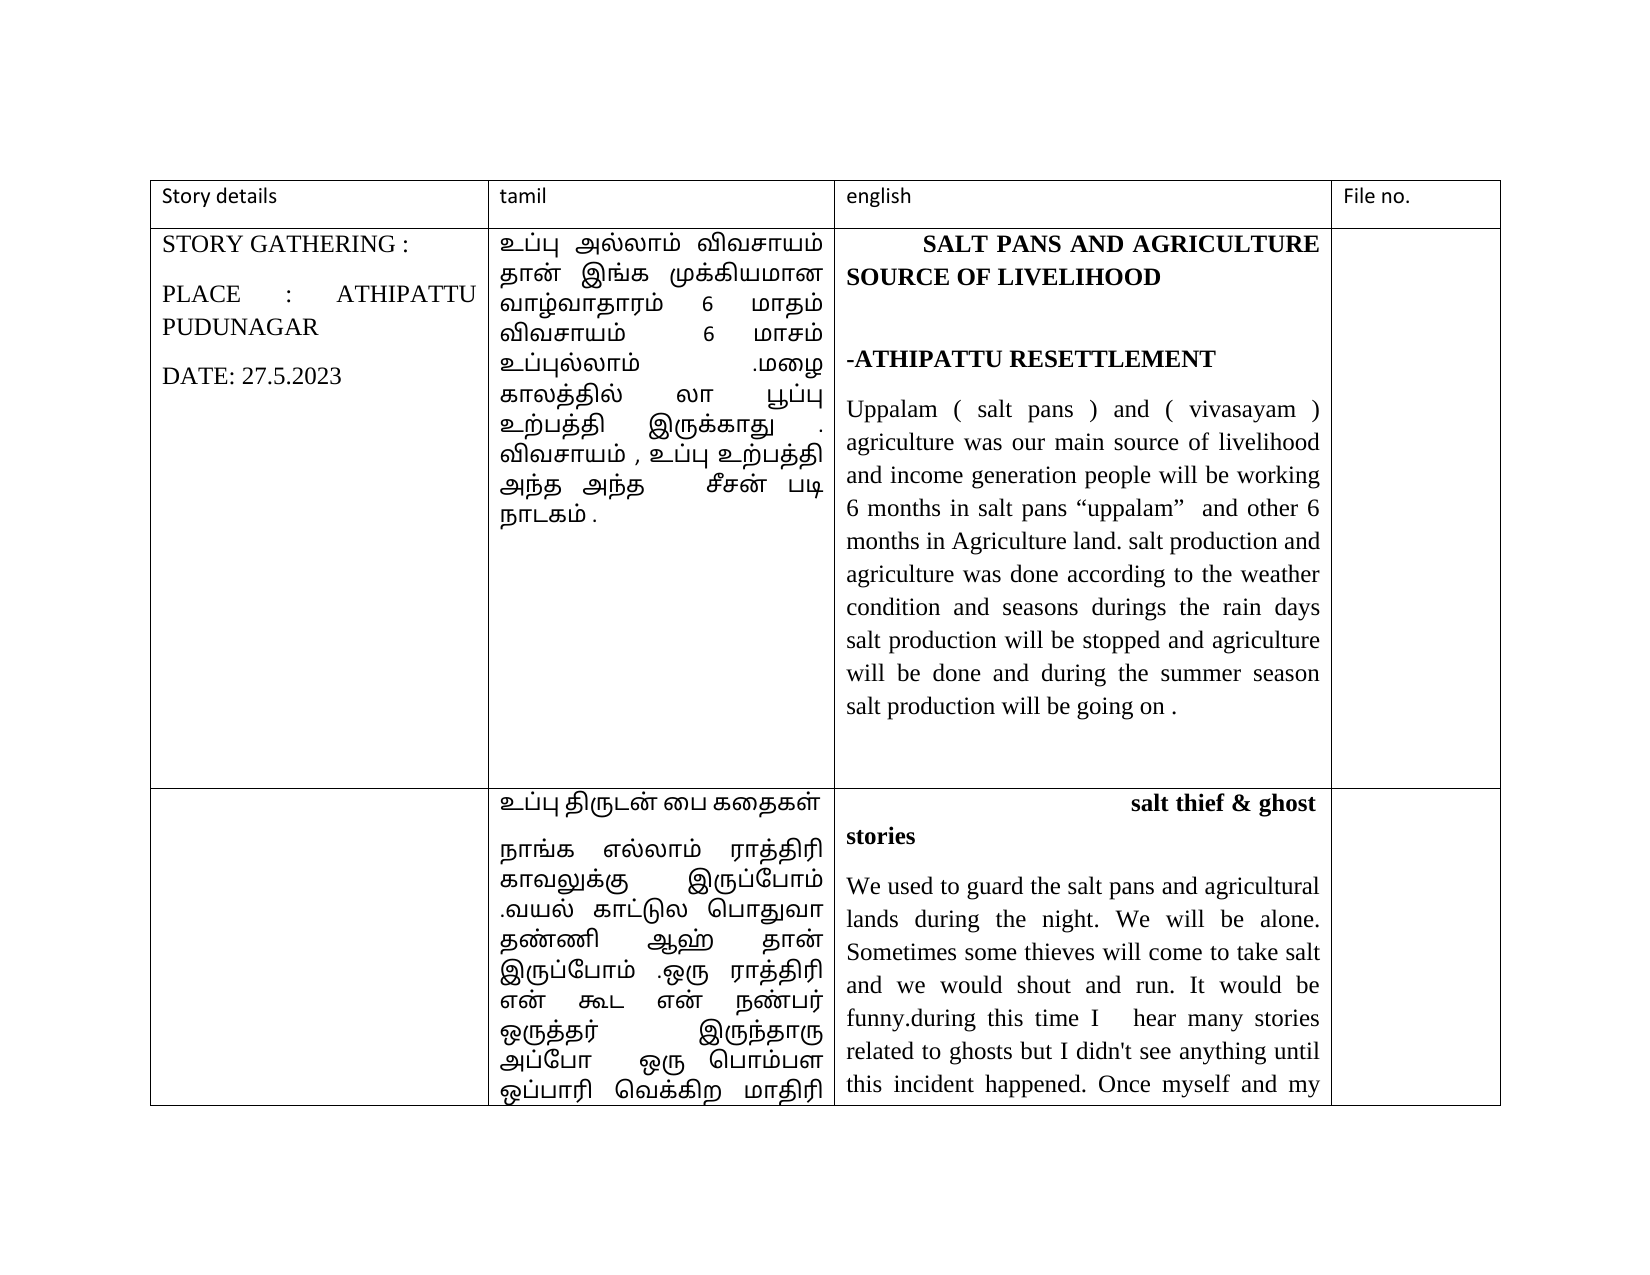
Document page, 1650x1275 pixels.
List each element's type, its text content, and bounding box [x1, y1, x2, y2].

table_cell SALT PANS AND AGRICULTURE SOURCE OF LIVELIHOOD -ATHIPATTU RESETTLEMENT Uppalam ( salt pans ) and ( vivasayam ) agriculture was our main source of livelihood and income generation people will be working 6 months in salt pans “uppalam” and other 6 months in Agriculture land. salt production and agriculture was done according to the weather condition and seasons durings the rain days salt production will be stopped and agriculture will be done and during the summer season salt production will be going on . [835, 229, 1331, 787]
table_cell [151, 789, 488, 1105]
table_header tamil [489, 181, 834, 228]
table_cell உப்பு அல்லாம் விவசாயம் தான் இங்க முக்கியமான வாழ்வாதாரம் 6 மாதம் விவசாயம் 6 மாசம் உப்புல்லாம் .மழை காலத்தில் லா பூப்பு உற்பத்தி இருக்காது . விவசாயம் , உப்பு உற்பத்தி அந்த அந்த சீசன் படி நாடகம் . [489, 229, 834, 787]
table_header english [835, 181, 1331, 228]
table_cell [489, 789, 834, 1105]
table_cell [1332, 229, 1500, 787]
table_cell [835, 789, 1331, 1105]
table_cell STORY GATHERING : PLACE : ATHIPATTU PUDUNAGAR DATE: 27.5.2023 [151, 229, 488, 787]
table_cell [1332, 789, 1500, 1105]
table_header File no. [1332, 181, 1500, 228]
table_header Story details [151, 181, 488, 228]
